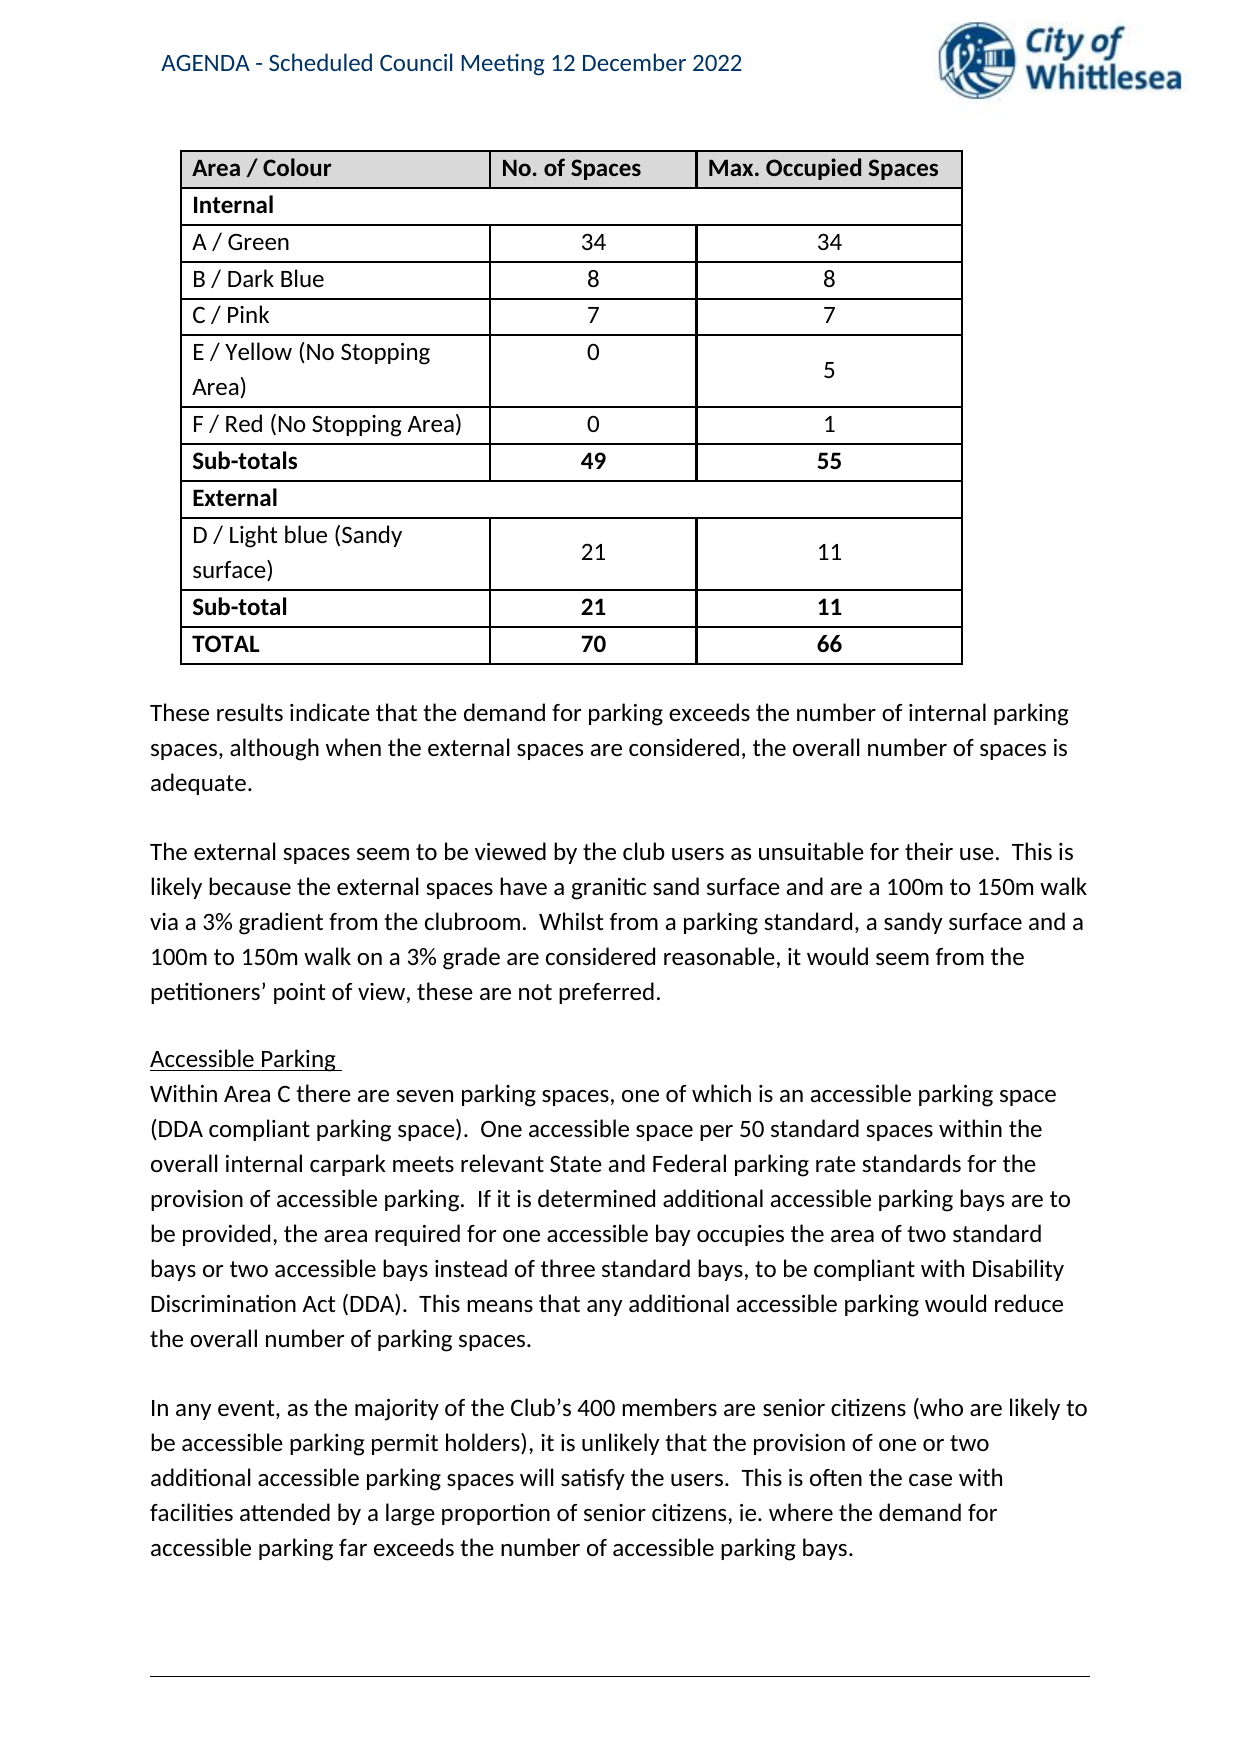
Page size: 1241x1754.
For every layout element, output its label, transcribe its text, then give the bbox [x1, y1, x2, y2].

table_cell 8 [698, 263, 961, 297]
table_cell C / Pink [182, 300, 489, 334]
text The external spaces seem to be viewed by the club users as unsuitable for their use. This is likely because the external spaces have a granitic sand surface and are a 100m to 150m walk via a 3% gradient from the clubroom. Whilst from a parking standard, a sandy surface and a 100m to 150m walk on a 3% grade are considered reasonable, it would seem from the petitioners’ point of view, these are not preferred. [150, 836, 1090, 1006]
table_cell Sub-total [182, 591, 489, 626]
table_cell F / Red (No Stopping Area) [182, 408, 489, 443]
table_cell 70 [491, 628, 695, 662]
table_cell Sub-totals [182, 445, 489, 480]
table_cell 55 [698, 445, 961, 480]
table_cell D / Light blue (Sandy surface) [182, 519, 489, 589]
table_cell 1 [698, 408, 961, 443]
table_cell 34 [698, 226, 961, 261]
table_cell 21 [491, 519, 695, 589]
table_cell A / Green [182, 226, 489, 261]
table_cell 0 [491, 336, 695, 406]
table_cell 11 [698, 519, 961, 589]
picture [0, 0, 1241, 127]
table_header Area / Colour [182, 152, 489, 187]
table_cell 21 [491, 591, 695, 626]
table_header Max. Occupied Spaces [698, 152, 961, 187]
table_cell 49 [491, 445, 695, 480]
table_cell 7 [491, 300, 695, 334]
text Within Area C there are seven parking spaces, one of which is an accessible parking space (DDA compliant parking space). One accessible space per 50 standard spaces within the overall internal carpark meets relevant State and Federal parking rate standards for the provision of accessible parking. If it is determined additional accessible parking bays are to be provided, the area required for one accessible bay occupies the area of two standard bays or two accessible bays instead of three standard bays, to be compliant with Disability Discrimination Act (DDA). This means that any additional accessible parking would reduce the overall number of parking spaces. [150, 1079, 1090, 1354]
table_cell 0 [491, 408, 695, 443]
table_cell E / Yellow (No Stopping Area) [182, 336, 489, 406]
table_cell Internal [182, 189, 961, 224]
table_cell 7 [698, 300, 961, 334]
table_cell 8 [491, 263, 695, 297]
text Accessible Parking [150, 1044, 1090, 1074]
text In any event, as the majority of the Club’s 400 members are senior citizens (who are likely to be accessible parking permit holders), it is unlikely that the provision of one or two additional accessible parking spaces will satisfy the users. This is often the case with facilities attended by a large proportion of senior citizens, ie. where the demand for accessible parking far exceeds the number of accessible parking bays. [150, 1392, 1090, 1562]
table_header No. of Spaces [491, 152, 695, 187]
table_cell B / Dark Blue [182, 263, 489, 297]
table_cell 34 [491, 226, 695, 261]
table_cell 5 [698, 336, 961, 406]
table_cell TOTAL [182, 628, 489, 662]
table_cell 11 [698, 591, 961, 626]
table_cell 66 [698, 628, 961, 662]
text These results indicate that the demand for parking exceeds the number of internal parking spaces, although when the external spaces are considered, the overall number of spaces is adequate. [150, 698, 1090, 798]
table_cell External [182, 482, 961, 517]
